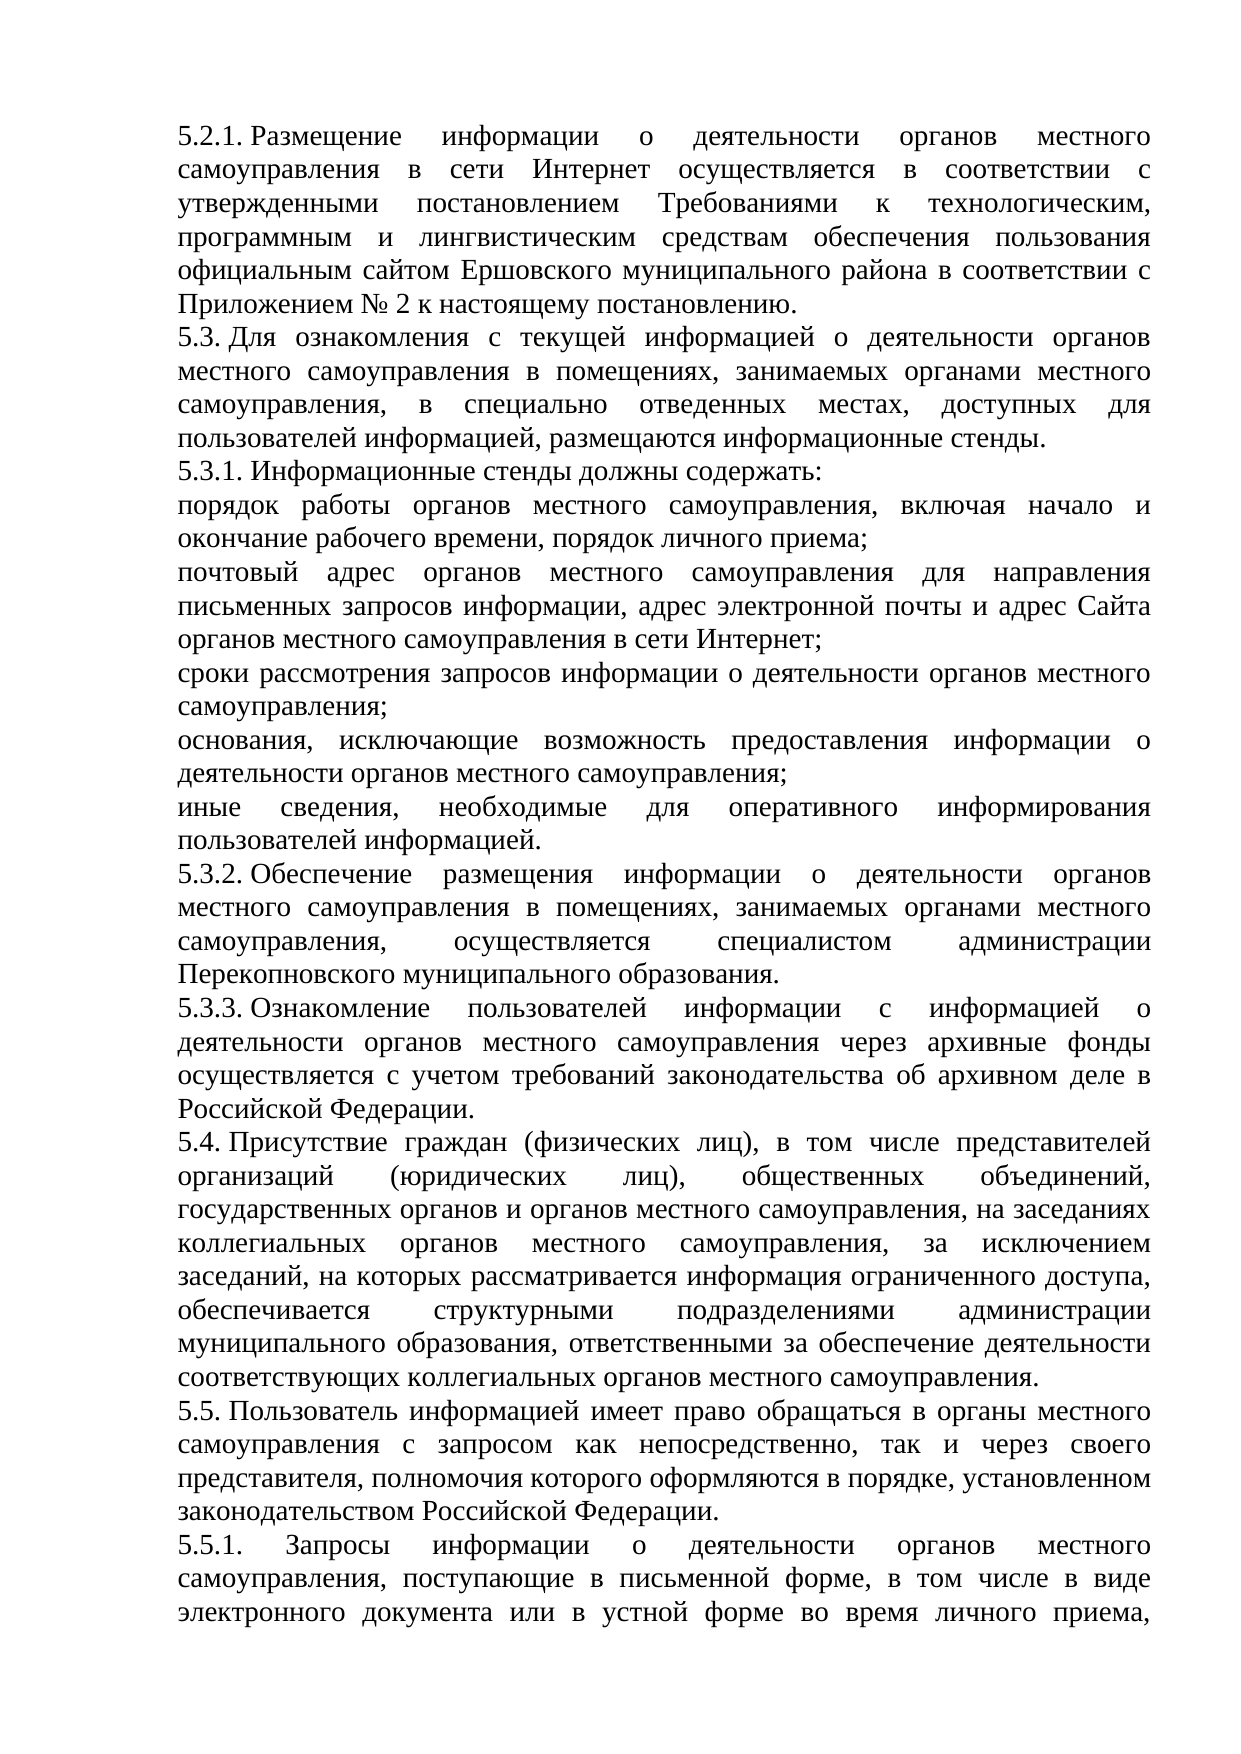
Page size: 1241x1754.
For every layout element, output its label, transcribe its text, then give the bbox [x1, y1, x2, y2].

text основания, исключающие возможность предоставления информации о деятельности органов местного самоуправления; [177, 722, 1152, 789]
text 5.3. Для ознакомления с текущей информацией о деятельности органов местного самоуправления в помещениях, занимаемых органами местного самоуправления, в специально отведенных местах, доступных для пользователей информацией, размещаются информационные стенды. [177, 319, 1152, 453]
text 5.2.1. Размещение информации о деятельности органов местного самоуправления в сети Интернет осуществляется в соответствии с утвержденными постановлением Требованиями к технологическим, программным и лингвистическим средствам обеспечения пользования официальным сайтом Ершовского муниципального района в соответствии с Приложением № 2 к настоящему постановлению. [177, 118, 1152, 319]
text 5.3.2. Обеспечение размещения информации о деятельности органов местного самоуправления в помещениях, занимаемых органами местного самоуправления, осуществляется специалистом администрации Перекопновского муниципального образования. [177, 856, 1152, 990]
text 5.4. Присутствие граждан (физических лиц), в том числе представителей организаций (юридических лиц), общественных объединений, государственных органов и органов местного самоуправления, на заседаниях коллегиальных органов местного самоуправления, за исключением заседаний, на которых рассматривается информация ограниченного доступа, обеспечивается структурными подразделениями администрации муниципального образования, ответственными за обеспечение деятельности соответствующих коллегиальных органов местного самоуправления. [177, 1124, 1152, 1393]
text почтовый адрес органов местного самоуправления для направления письменных запросов информации, адрес электронной почты и адрес Сайта органов местного самоуправления в сети Интернет; [177, 554, 1152, 655]
text 5.3.1. Информационные стенды должны содержать: [177, 453, 1152, 487]
text порядок работы органов местного самоуправления, включая начало и окончание рабочего времени, порядок личного приема; [177, 487, 1152, 554]
text 5.3.3. Ознакомление пользователей информации с информацией о деятельности органов местного самоуправления через архивные фонды осуществляется с учетом требований законодательства об архивном деле в Российской Федерации. [177, 990, 1152, 1124]
text иные сведения, необходимые для оперативного информирования пользователей информацией. [177, 789, 1152, 856]
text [177, 1527, 1152, 1627]
text сроки рассмотрения запросов информации о деятельности органов местного самоуправления; [177, 655, 1152, 722]
text 5.5. Пользователь информацией имеет право обращаться в органы местного самоуправления с запросом как непосредственно, так и через своего представителя, полномочия которого оформляются в порядке, установленном законодательством Российской Федерации. [177, 1393, 1152, 1527]
